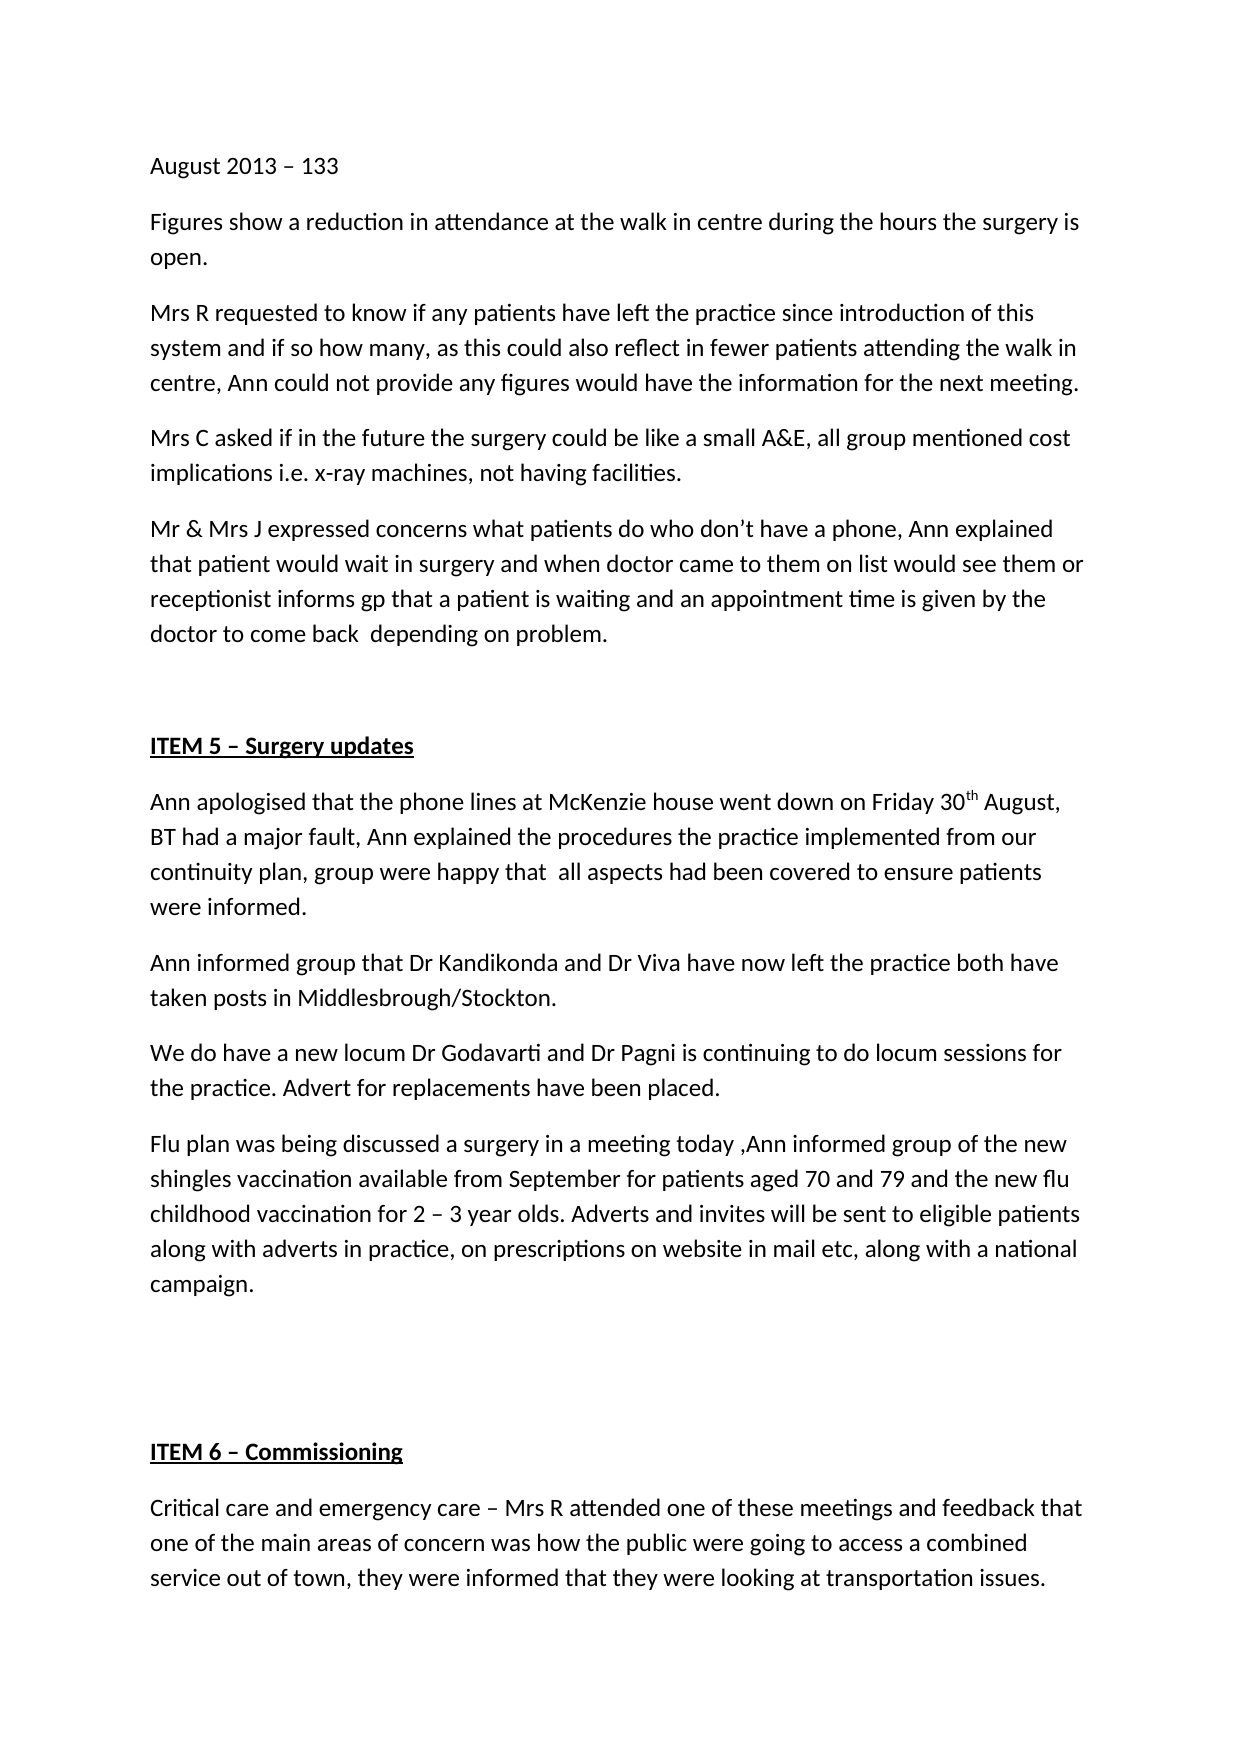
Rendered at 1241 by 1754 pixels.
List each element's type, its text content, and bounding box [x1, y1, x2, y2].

text We do have a new locum Dr Godavarti and Dr Pagni is continuing to do locum sessions for the practice. Advert for replacements have been placed. [150, 1037, 1090, 1103]
text Ann apologised that the phone lines at McKenzie house went down on Friday 30th August, BT had a major fault, Ann explained the procedures the practice implemented from our continuity plan, group were happy that all aspects had been covered to ensure patients were informed. [150, 786, 1090, 921]
text August 2013 – 133 [150, 150, 1090, 181]
text Figures show a reduction in attendance at the walk in centre during the hours the surgery is open. [150, 206, 1090, 271]
text Flu plan was being discussed a surgery in a meeting today ,Ann informed group of the new shingles vaccination available from September for patients aged 70 and 79 and the new flu childhood vaccination for 2 – 3 year olds. Adverts and invites will be sent to eligible patients along with adverts in practice, on prescriptions on website in mail etc, along with a national campaign. [150, 1128, 1090, 1299]
text ITEM 5 – Surgery updates [150, 730, 1090, 761]
text Mr & Mrs J expressed concerns what patients do who don’t have a phone, Ann explained that patient would wait in surgery and when doctor came to them on list would see them or receptionist informs gp that a patient is waiting and an appointment time is given by the doctor to come back depending on problem. [150, 513, 1090, 649]
text Mrs C asked if in the future the surgery could be like a small A&E, all group mentioned cost implications i.e. x-ray machines, not having facilities. [150, 422, 1090, 488]
text Mrs R requested to know if any patients have left the practice since introduction of this system and if so how many, as this could also reflect in fewer patients attending the walk in centre, Ann could not provide any figures would have the information for the next meeting. [150, 297, 1090, 397]
text Ann informed group that Dr Kandikonda and Dr Viva have now left the practice both have taken posts in Middlesbrough/Stockton. [150, 947, 1090, 1012]
text ITEM 6 – Commissioning [150, 1436, 1090, 1466]
text Critical care and emergency care – Mrs R attended one of these meetings and feedback that one of the main areas of concern was how the public were going to access a combined service out of town, they were informed that they were looking at transportation issues. [150, 1492, 1090, 1592]
